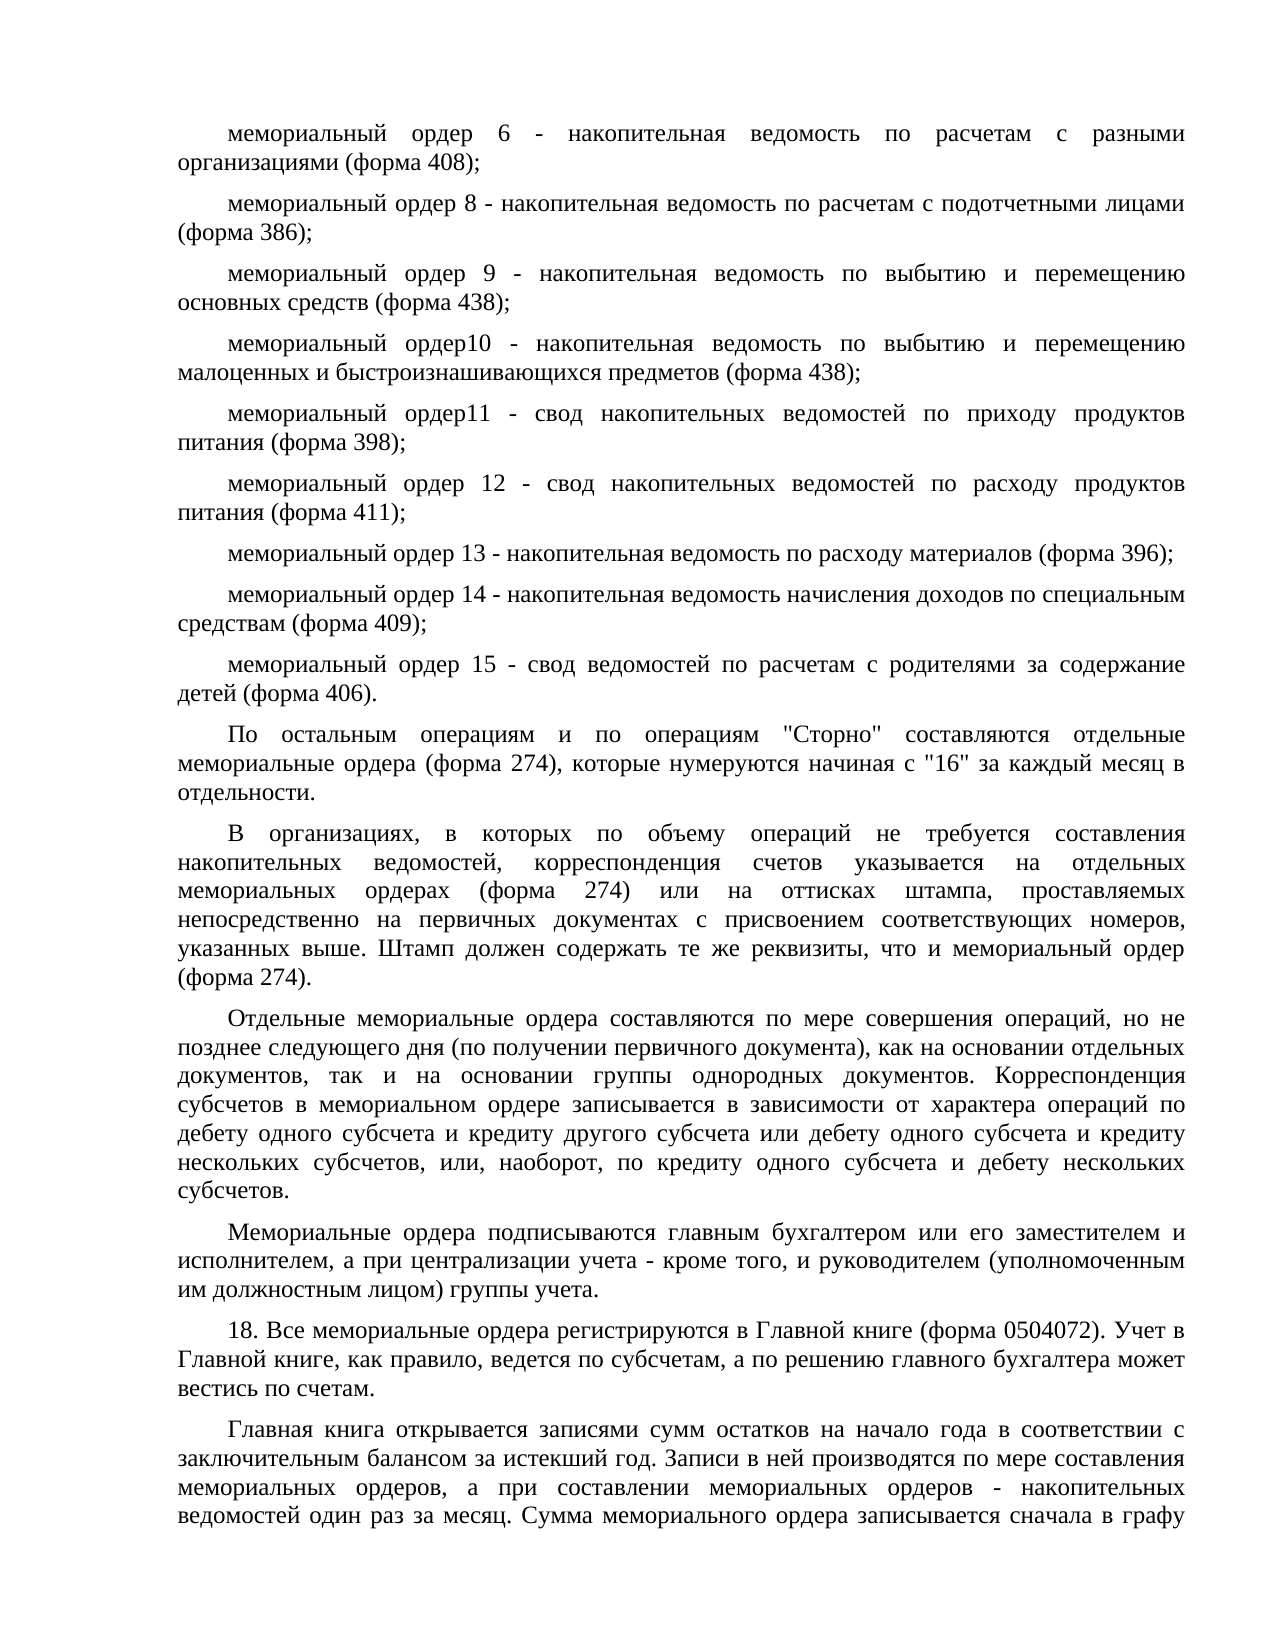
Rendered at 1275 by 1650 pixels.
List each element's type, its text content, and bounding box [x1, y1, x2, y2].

text мемориальный ордер 13 - накопительная ведомость по расходу материалов (форма 396); [177, 538, 1186, 567]
text мемориальный ордер 8 - накопительная ведомость по расчетам с подотчетными лицами (форма 386); [177, 188, 1186, 246]
text Отдельные мемориальные ордера составляются по мере совершения операций, но не позднее следующего дня (по получении первичного документа), как на основании отдельных документов, так и на основании группы однородных документов. Корреспонденция субсчетов в мемориальном ордере записывается в зависимости от характера операций по дебету одного субсчета и кредиту другого субсчета или дебету одного субсчета и кредиту нескольких субсчетов, или, наоборот, по кредиту одного субсчета и дебету нескольких субсчетов. [177, 1003, 1186, 1204]
text мемориальный ордер 15 - свод ведомостей по расчетам с родителями за содержание детей (форма 406). [177, 649, 1186, 707]
text мемориальный ордер11 - свод накопительных ведомостей по приходу продуктов питания (форма 398); [177, 398, 1186, 456]
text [177, 1414, 1186, 1529]
text 18. Все мемориальные ордера регистрируются в Главной книге (форма 0504072). Учет в Главной книге, как правило, ведется по субсчетам, а по решению главного бухгалтера может вестись по счетам. [177, 1316, 1186, 1402]
text Мемориальные ордера подписываются главным бухгалтером или его заместителем и исполнителем, а при централизации учета - кроме того, и руководителем (уполномоченным им должностным лицом) группы учета. [177, 1217, 1186, 1303]
text По остальным операциям и по операциям "Сторно" составляются отдельные мемориальные ордера (форма 274), которые нумеруются начиная с "16" за каждый месяц в отдельности. [177, 719, 1186, 806]
text мемориальный ордер 12 - свод накопительных ведомостей по расходу продуктов питания (форма 411); [177, 468, 1186, 526]
text мемориальный ордер10 - накопительная ведомость по выбытию и перемещению малоценных и быстроизнашивающихся предметов (форма 438); [177, 328, 1186, 386]
text мемориальный ордер 6 - накопительная ведомость по расчетам с разными организациями (форма 408); [177, 118, 1186, 176]
text В организациях, в которых по объему операций не требуется составления накопительных ведомостей, корреспонденция счетов указывается на отдельных мемориальных ордерах (форма 274) или на оттисках штампа, проставляемых непосредственно на первичных документах с присвоением соответствующих номеров, указанных выше. Штамп должен содержать те же реквизиты, что и мемориальный ордер (форма 274). [177, 818, 1186, 991]
text мемориальный ордер 14 - накопительная ведомость начисления доходов по специальным средствам (форма 409); [177, 579, 1186, 637]
text мемориальный ордер 9 - накопительная ведомость по выбытию и перемещению основных средств (форма 438); [177, 258, 1186, 316]
